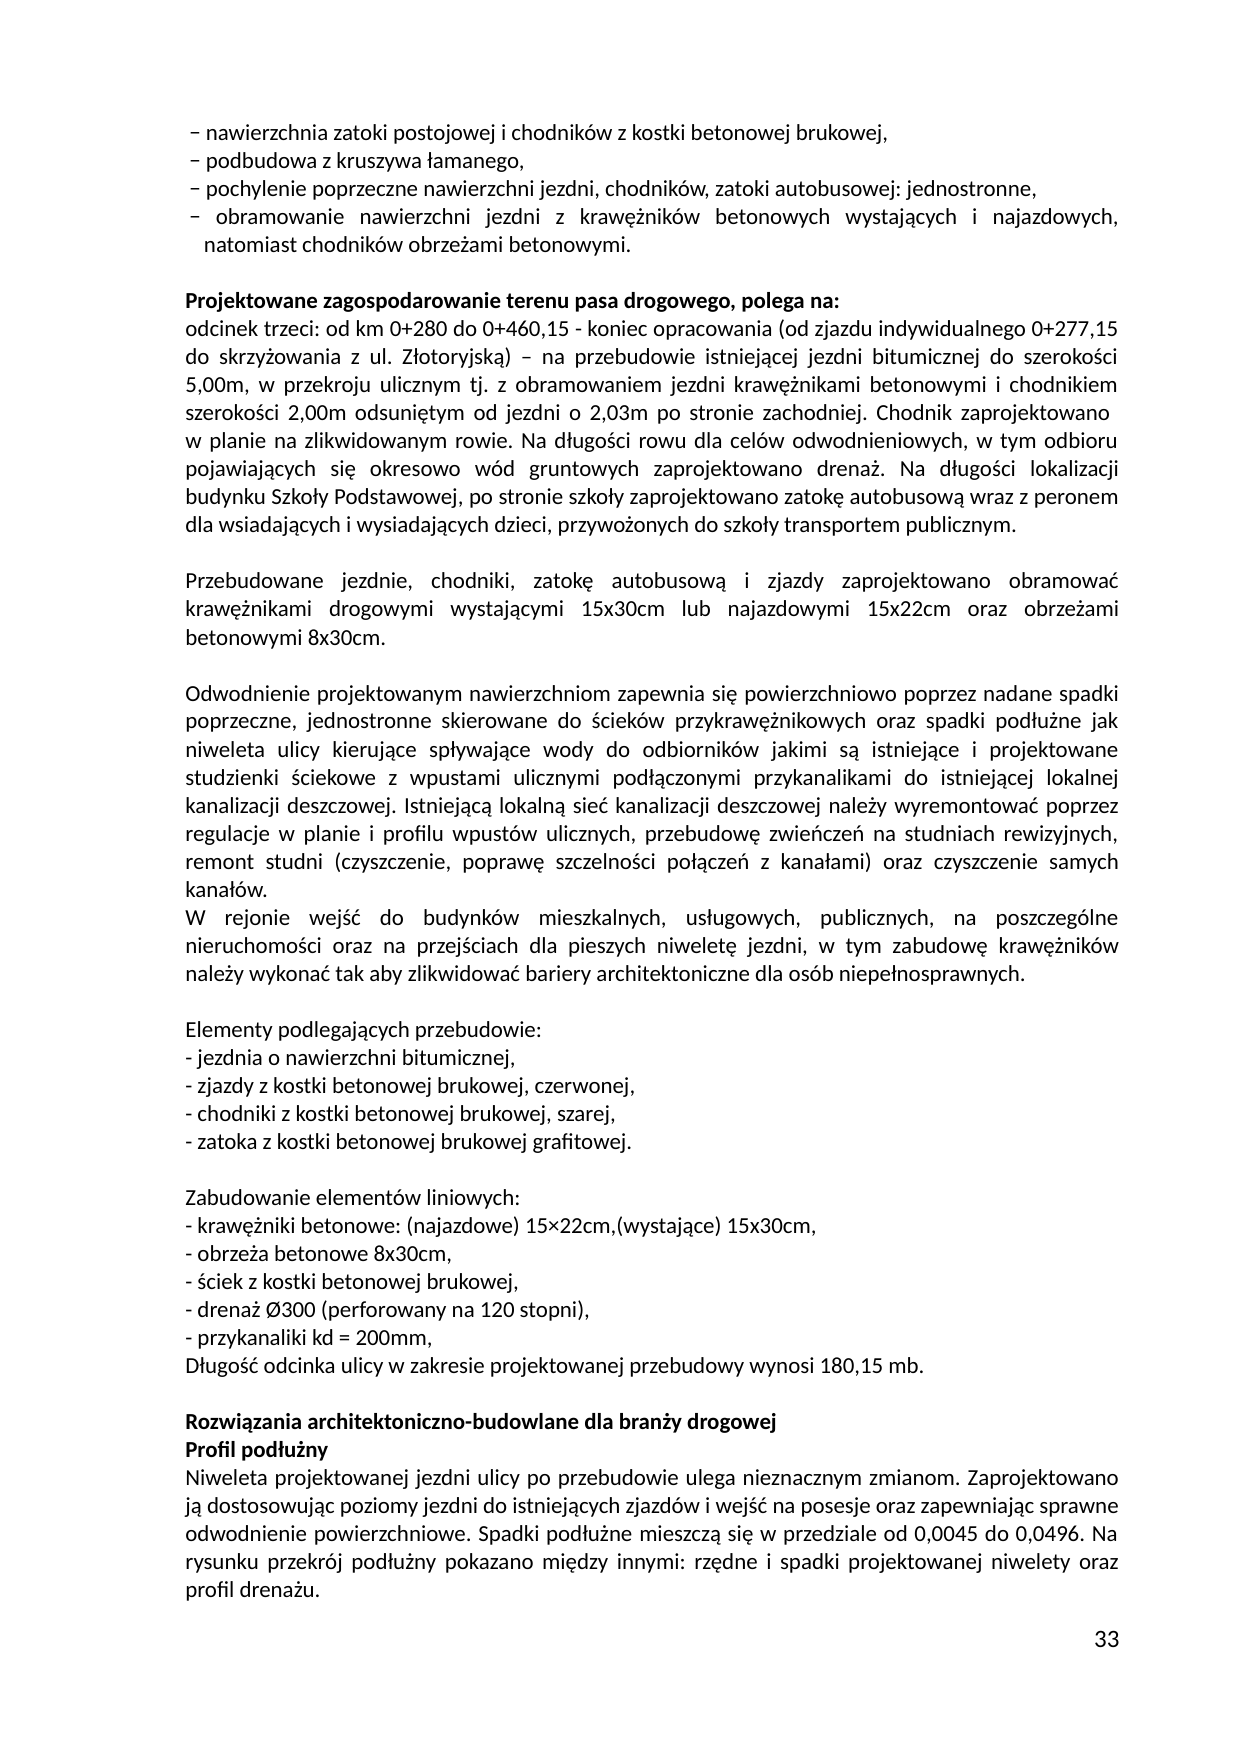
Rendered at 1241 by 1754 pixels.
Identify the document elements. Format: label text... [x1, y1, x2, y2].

list Elementy podlegających przebudowie: [185, 1015, 1120, 1043]
list Odwodnienie projektowanym nawierzchniom zapewnia się powierzchniowo poprzez nadane spadki poprzeczne, jednostronne skierowane do ścieków przykrawężnikowych oraz spadki podłużne jak niweleta ulicy kierujące spływające wody do odbiorników jakimi są istniejące i projektowane studzienki ściekowe z wpustami ulicznymi podłączonymi przykanalikami do istniejącej lokalnej kanalizacji deszczowej. Istniejącą lokalną sieć kanalizacji deszczowej należy wyremontować poprzez regulacje w planie i profilu wpustów ulicznych, przebudowę zwieńczeń na studniach rewizyjnych, remont studni (czyszczenie, poprawę szczelności połączeń z kanałami) oraz czyszczenie samych kanałów. [185, 679, 1120, 903]
list - krawężniki betonowe: (najazdowe) 15×22cm,(wystające) 15x30cm, [185, 1211, 1120, 1239]
list - zatoka z kostki betonowej brukowej grafitowej. [185, 1127, 1120, 1155]
list - zjazdy z kostki betonowej brukowej, czerwonej, [185, 1071, 1120, 1099]
list − podbudowa z kruszywa łamanego, [189, 146, 1120, 174]
list Profil podłużny [185, 1435, 1120, 1463]
list - drenaż Ø300 (perforowany na 120 stopni), [185, 1295, 1120, 1323]
list − nawierzchnia zatoki postojowej i chodników z kostki betonowej brukowej, [189, 118, 1120, 146]
list odcinek trzeci: od km 0+280 do 0+460,15 - koniec opracowania (od zjazdu indywidualnego 0+277,15 do skrzyżowania z ul. Złotoryjską) – na przebudowie istniejącej jezdni bitumicznej do szerokości 5,00m, w przekroju ulicznym tj. z obramowaniem jezdni krawężnikami betonowymi i chodnikiem szerokości 2,00m odsuniętym od jezdni o 2,03m po stronie zachodniej. Chodnik zaprojektowano w planie na zlikwidowanym rowie. Na długości rowu dla celów odwodnieniowych, w tym odbioru pojawiających się okresowo wód gruntowych zaprojektowano drenaż. Na długości lokalizacji budynku Szkoły Podstawowej, po stronie szkoły zaprojektowano zatokę autobusową wraz z peronem dla wsiadających i wysiadających dzieci, przywożonych do szkoły transportem publicznym. [185, 314, 1120, 538]
list Przebudowane jezdnie, chodniki, zatokę autobusową i zjazdy zaprojektowano obramować krawężnikami drogowymi wystającymi 15x30cm lub najazdowymi 15x22cm oraz obrzeżami betonowymi 8x30cm. [185, 567, 1120, 651]
list Projektowane zagospodarowanie terenu pasa drogowego, polega na: [185, 286, 1120, 314]
list - przykanaliki kd = 200mm, [185, 1323, 1120, 1351]
list - obrzeża betonowe 8x30cm, [185, 1239, 1120, 1267]
list Niweleta projektowanej jezdni ulicy po przebudowie ulega nieznacznym zmianom. Zaprojektowano ją dostosowując poziomy jezdni do istniejących zjazdów i wejść na posesje oraz zapewniając sprawne odwodnienie powierzchniowe. Spadki podłużne mieszczą się w przedziale od 0,0045 do 0,0496. Na rysunku przekrój podłużny pokazano między innymi: rzędne i spadki projektowanej niwelety oraz profil drenażu. [185, 1463, 1120, 1603]
list Rozwiązania architektoniczno-budowlane dla branży drogowej [185, 1407, 1120, 1435]
list - jezdnia o nawierzchni bitumicznej, [185, 1043, 1120, 1071]
list Zabudowanie elementów liniowych: [185, 1183, 1120, 1211]
list - ściek z kostki betonowej brukowej, [185, 1267, 1120, 1295]
list - chodniki z kostki betonowej brukowej, szarej, [185, 1099, 1120, 1127]
list − pochylenie poprzeczne nawierzchni jezdni, chodników, zatoki autobusowej: jednostronne, [189, 174, 1120, 202]
list − obramowanie nawierzchni jezdni z krawężników betonowych wystających i najazdowych, natomiast chodników obrzeżami betonowymi. [189, 202, 1120, 258]
list Długość odcinka ulicy w zakresie projektowanej przebudowy wynosi 180,15 mb. [185, 1351, 1120, 1379]
list W rejonie wejść do budynków mieszkalnych, usługowych, publicznych, na poszczególne nieruchomości oraz na przejściach dla pieszych niweletę jezdni, w tym zabudowę krawężników należy wykonać tak aby zlikwidować bariery architektoniczne dla osób niepełnosprawnych. [185, 903, 1120, 987]
